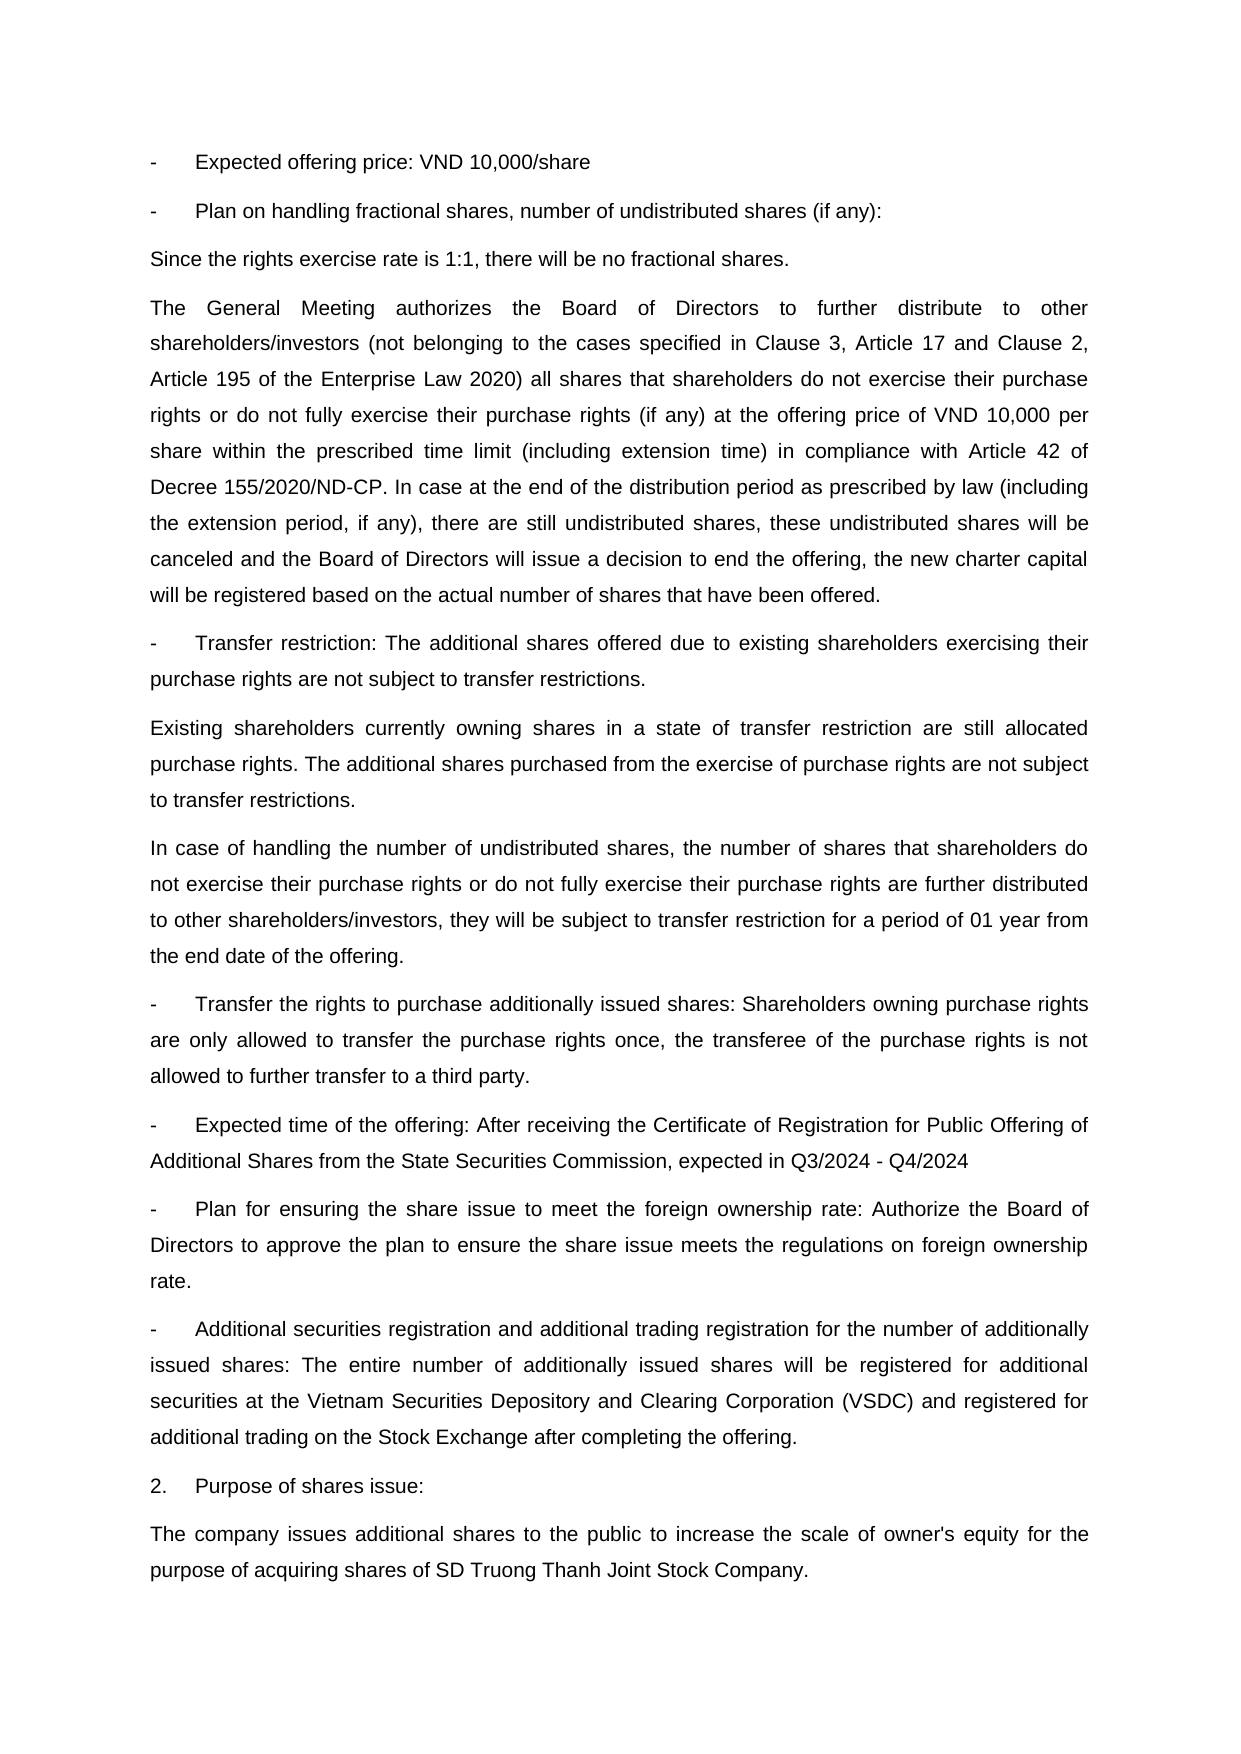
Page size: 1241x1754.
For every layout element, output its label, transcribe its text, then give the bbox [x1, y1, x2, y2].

list Plan on handling fractional shares, number of undistributed shares (if any): [150, 198, 1090, 222]
text Existing shareholders currently owning shares in a state of transfer restriction are still allocated purchase rights. The additional shares purchased from the exercise of purchase rights are not subject to transfer restrictions. [150, 716, 1090, 811]
list Additional securities registration and additional trading registration for the number of additionally issued shares: The entire number of additionally issued shares will be registered for additional securities at the Vietnam Securities Depository and Clearing Corporation (VSDC) and registered for additional trading on the Stock Exchange after completing the offering. [150, 1317, 1090, 1449]
list Transfer restriction: The additional shares offered due to existing shareholders exercising their purchase rights are not subject to transfer restrictions. [150, 631, 1090, 691]
list Transfer the rights to purchase additionally issued shares: Shareholders owning purchase rights are only allowed to transfer the purchase rights once, the transferee of the purchase rights is not allowed to further transfer to a third party. [150, 992, 1090, 1088]
list Expected offering price: VND 10,000/share [150, 150, 1090, 174]
text The General Meeting authorizes the Board of Directors to further distribute to other shareholders/investors (not belonging to the cases specified in Clause 3, Article 17 and Clause 2, Article 195 of the Enterprise Law 2020) all shares that shareholders do not exercise their purchase rights or do not fully exercise their purchase rights (if any) at the offering price of VND 10,000 per share within the prescribed time limit (including extension time) in compliance with Article 42 of Decree 155/2020/ND-CP. In case at the end of the distribution period as prescribed by law (including the extension period, if any), there are still undistributed shares, these undistributed shares will be canceled and the Board of Directors will issue a decision to end the offering, the new charter capital will be registered based on the actual number of shares that have been offered. [150, 295, 1090, 607]
list Expected time of the offering: After receiving the Certificate of Registration for Public Offering of Additional Shares from the State Securities Commission, expected in Q3/2024 - Q4/2024 [150, 1112, 1090, 1172]
list Purpose of shares issue: [150, 1473, 1090, 1497]
text Since the rights exercise rate is 1:1, there will be no fractional shares. [150, 247, 1090, 271]
text The company issues additional shares to the public to increase the scale of owner's equity for the purpose of acquiring shares of SD Truong Thanh Joint Stock Company. [150, 1522, 1090, 1582]
text In case of handling the number of undistributed shares, the number of shares that shareholders do not exercise their purchase rights or do not fully exercise their purchase rights are further distributed to other shareholders/investors, they will be subject to transfer restriction for a period of 01 year from the end date of the offering. [150, 836, 1090, 968]
list Plan for ensuring the share issue to meet the foreign ownership rate: Authorize the Board of Directors to approve the plan to ensure the share issue meets the regulations on foreign ownership rate. [150, 1197, 1090, 1293]
